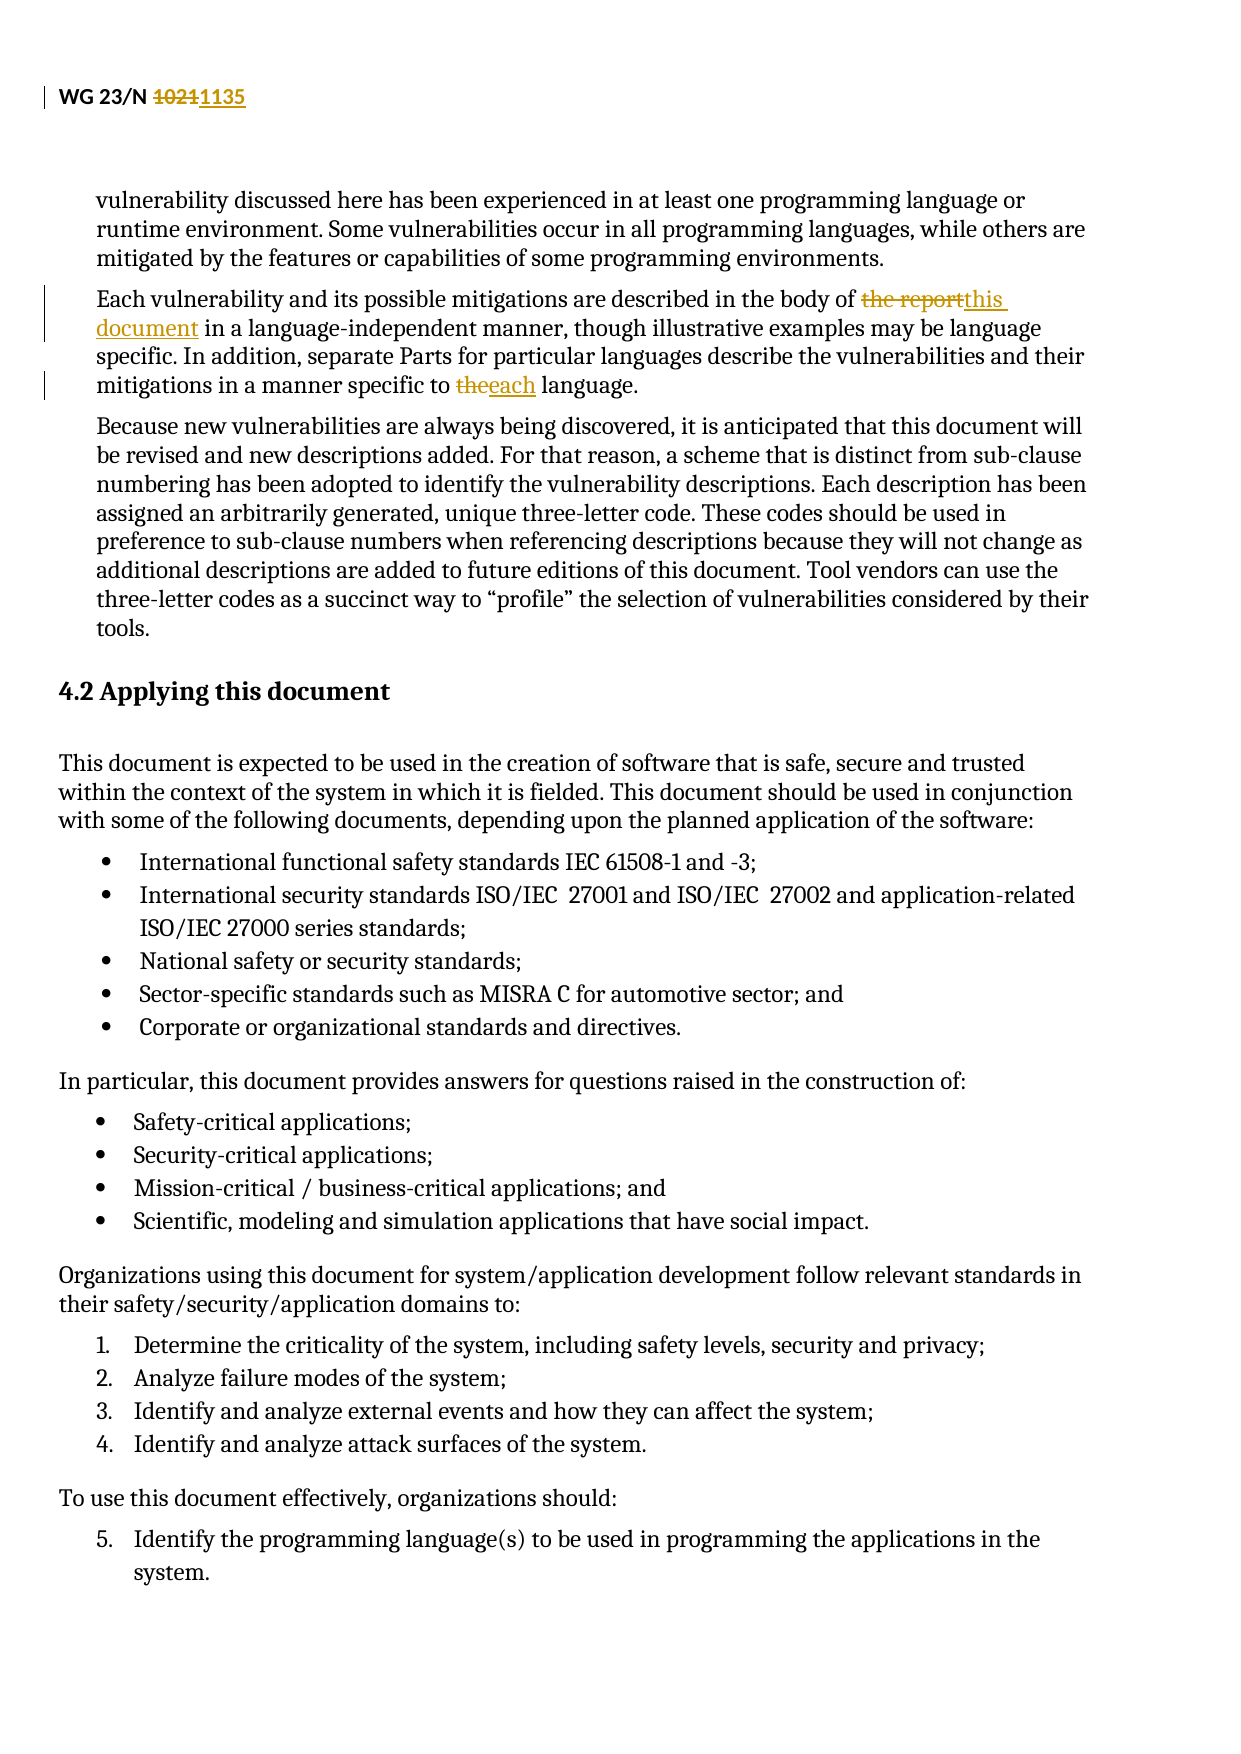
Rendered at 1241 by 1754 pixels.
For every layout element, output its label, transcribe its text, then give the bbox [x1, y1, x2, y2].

list National safety or security standards; [102, 947, 1099, 975]
list International security standards ISO/IEC 27001 and ISO/IEC 27002 and application-related ISO/IEC 27000 series standards; [102, 881, 1099, 942]
text Each vulnerability and its possible mitigations are described in the body of in a language-independent manner, though illustrative examples may be language specific. In addition, separate Parts for particular languages describe the vulnerabilities and their mitigations in a manner specific to language. [96, 285, 1099, 400]
list International functional safety standards IEC 61508-1 and -3; [102, 848, 1099, 876]
list Corporate or organizational standards and directives. [102, 1013, 1099, 1041]
subtitle 4.2 Applying this document [58, 676, 1099, 707]
text To use this document effectively, organizations should: [58, 1484, 1099, 1512]
list Mission-critical / business-critical applications; and [96, 1174, 1099, 1203]
list Sector-specific standards such as MISRA C for automotive sector; and [102, 980, 1099, 1008]
list Identify the programming language(s) to be used in programming the applications in the system. [96, 1525, 1099, 1587]
list Scientific, modeling and simulation applications that have social impact. [96, 1207, 1099, 1236]
text Organizations using this document for system/application development follow relevant standards in their safety/security/application domains to: [58, 1261, 1099, 1318]
list Analyze failure modes of the system; [96, 1364, 1099, 1392]
list Determine the criticality of the system, including safety levels, security and privacy; [96, 1331, 1099, 1359]
list Identify and analyze external events and how they can affect the system; [96, 1397, 1099, 1426]
text In particular, this document provides answers for questions raised in the construction of: [58, 1067, 1099, 1095]
list Safety-critical applications; [96, 1108, 1099, 1137]
list Security-critical applications; [96, 1141, 1099, 1169]
text Because new vulnerabilities are always being discovered, it is anticipated that this document will be revised and new descriptions added. For that reason, a scheme that is distinct from sub-clause numbering has been adopted to identify the vulnerability descriptions. Each description has been assigned an arbitrarily generated, unique three-letter code. These codes should be used in preference to sub-clause numbers when referencing descriptions because they will not change as additional descriptions are added to future editions of this document. Tool vendors can use the three-letter codes as a succinct way to “profile” the selection of vulnerabilities considered by their tools. [96, 412, 1099, 642]
text This document is expected to be used in the creation of software that is safe, secure and trusted within the context of the system in which it is fielded. This document should be used in conjunction with some of the following documents, depending upon the planned application of the software: [58, 749, 1099, 835]
list Identify and analyze attack surfaces of the system. [96, 1430, 1099, 1458]
